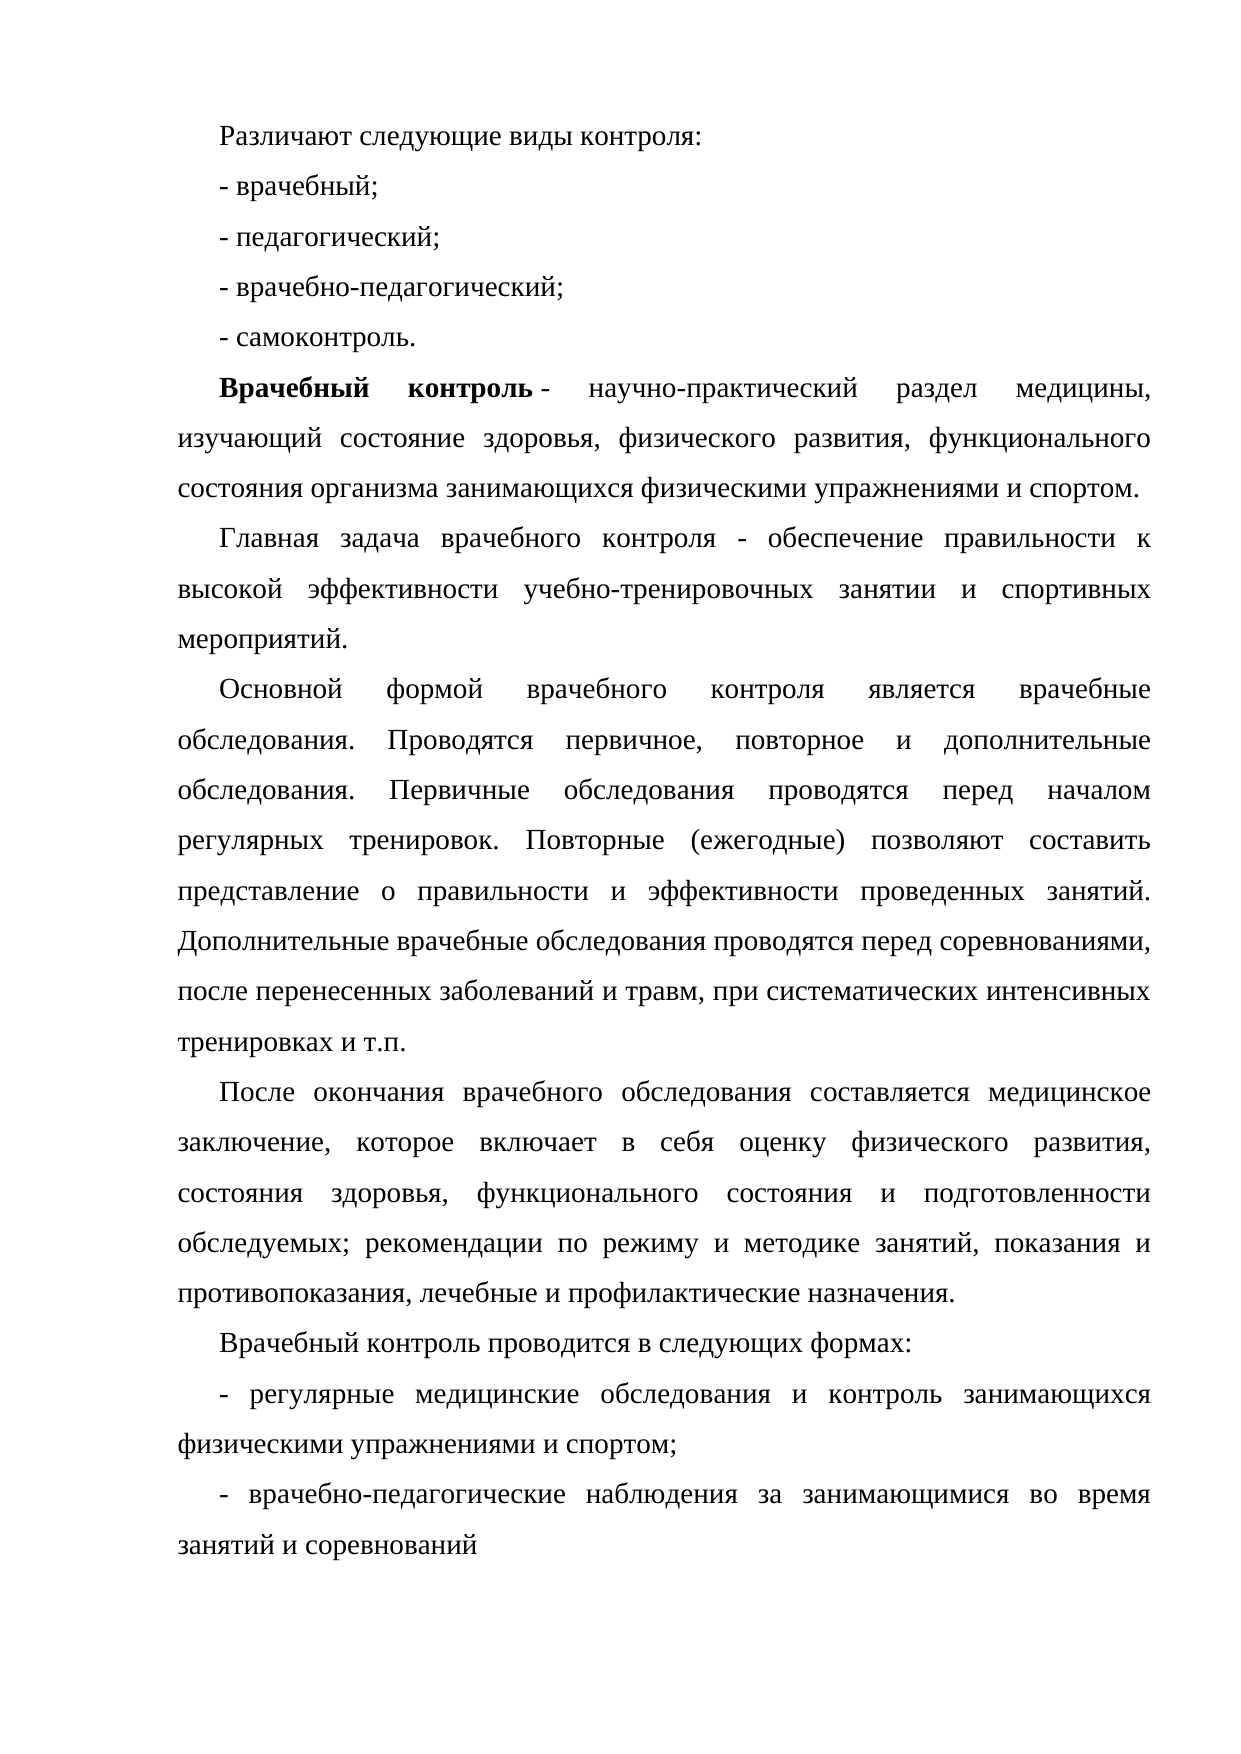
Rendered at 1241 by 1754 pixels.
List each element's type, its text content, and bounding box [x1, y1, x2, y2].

text Главная задача врачебного контроля - обеспечение правильности к высокой эффективности учебно-тренировочных занятии и спортивных мероприятий. [177, 521, 1152, 655]
text Врачебный контроль проводится в следующих формах: [177, 1326, 1152, 1359]
text - педагогический; [177, 219, 1152, 252]
text Основной формой врачебного контроля является врачебные обследования. Проводятся первичное, повторное и дополнительные обследования. Первичные обследования проводятся перед началом регулярных тренировок. Повторные (ежегодные) позволяют составить представление о правильности и эффективности проведенных занятий. Дополнительные врачебные обследования проводятся перед соревнованиями, после перенесенных заболеваний и травм, при систематических интенсивных тренировках и т.п. [177, 672, 1152, 1057]
text После окончания врачебного обследования составляется медицинское заключение, которое включает в себя оценку физического развития, состояния здоровья, функционального состояния и подготовленности обследуемых; рекомендации по режиму и методике занятий, показания и противопоказания, лечебные и профилактические назначения. [177, 1074, 1152, 1309]
text Врачебный контроль - научно-практический раздел медицины, изучающий состояние здоровья, физического развития, функционального состояния организма занимающихся физическими упражнениями и спортом. [177, 370, 1152, 504]
text Различают следующие виды контроля: [177, 118, 1152, 152]
text - врачебный; [177, 168, 1152, 202]
text - врачебно-педагогический; [177, 269, 1152, 303]
text - самоконтроль. [177, 319, 1152, 353]
text - врачебно-педагогические наблюдения за занимающимися во время занятий и соревнований [177, 1477, 1152, 1560]
text - регулярные медицинские обследования и контроль занимающихся физическими упражнениями и спортом; [177, 1376, 1152, 1460]
